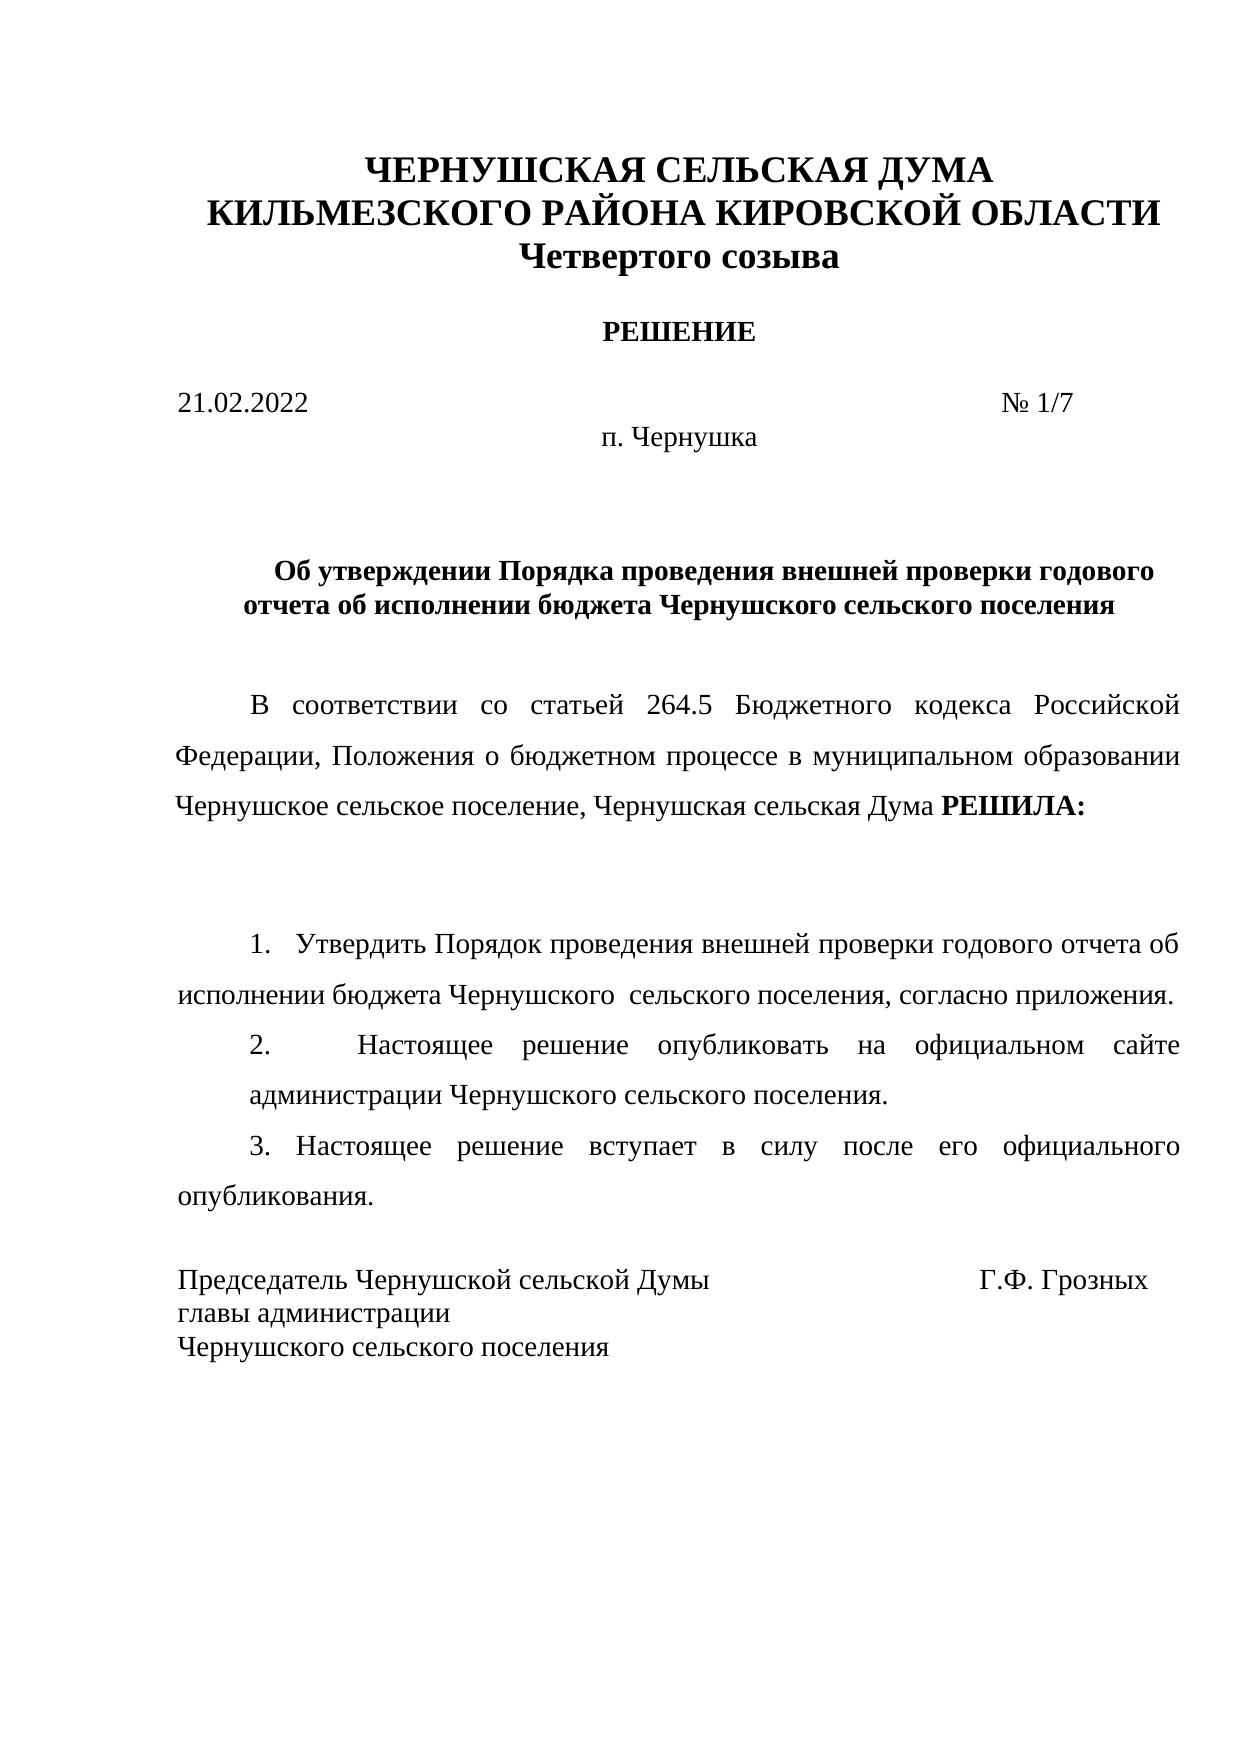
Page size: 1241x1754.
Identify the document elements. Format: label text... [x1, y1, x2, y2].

text Четвертого созыва [177, 234, 1181, 277]
text РЕШЕНИЕ [177, 314, 1181, 348]
text Чернушского сельского поселения [177, 1329, 1181, 1363]
text Об утверждении Порядка проведения внешней проверки годового отчета об исполнении бюджета Чернушского сельского поселения [177, 553, 1181, 620]
text В соответствии со статьей 264.5 Бюджетного кодекса Российской Федерации, Положения о бюджетном процессе в муниципальном образовании Чернушское сельское поселение, Чернушская сельская Дума РЕШИЛА: [175, 674, 1181, 826]
text КИЛЬМЕЗСКОГО РАЙОНА КИРОВСКОЙ ОБЛАСТИ [177, 191, 1181, 234]
text 3. Настоящее решение вступает в силу после его официального опубликования. [177, 1128, 1181, 1212]
text главы администрации [177, 1296, 1181, 1329]
text п. Чернушка [177, 419, 1181, 453]
text 2. Настоящее решение опубликовать на официальном сайте администрации Чернушского сельского поселения. [249, 1027, 1181, 1111]
text 1. Утвердить Порядок проведения внешней проверки годового отчета об исполнении бюджета Чернушского сельского поселения, согласно приложения. [177, 927, 1180, 1010]
text 21.02.2022 № 1/7 [177, 386, 1181, 419]
text Председатель Чернушской сельской Думы Г.Ф. Грозных [177, 1262, 1181, 1296]
text ЧЕРНУШСКАЯ СЕЛЬСКАЯ ДУМА [177, 148, 1181, 191]
